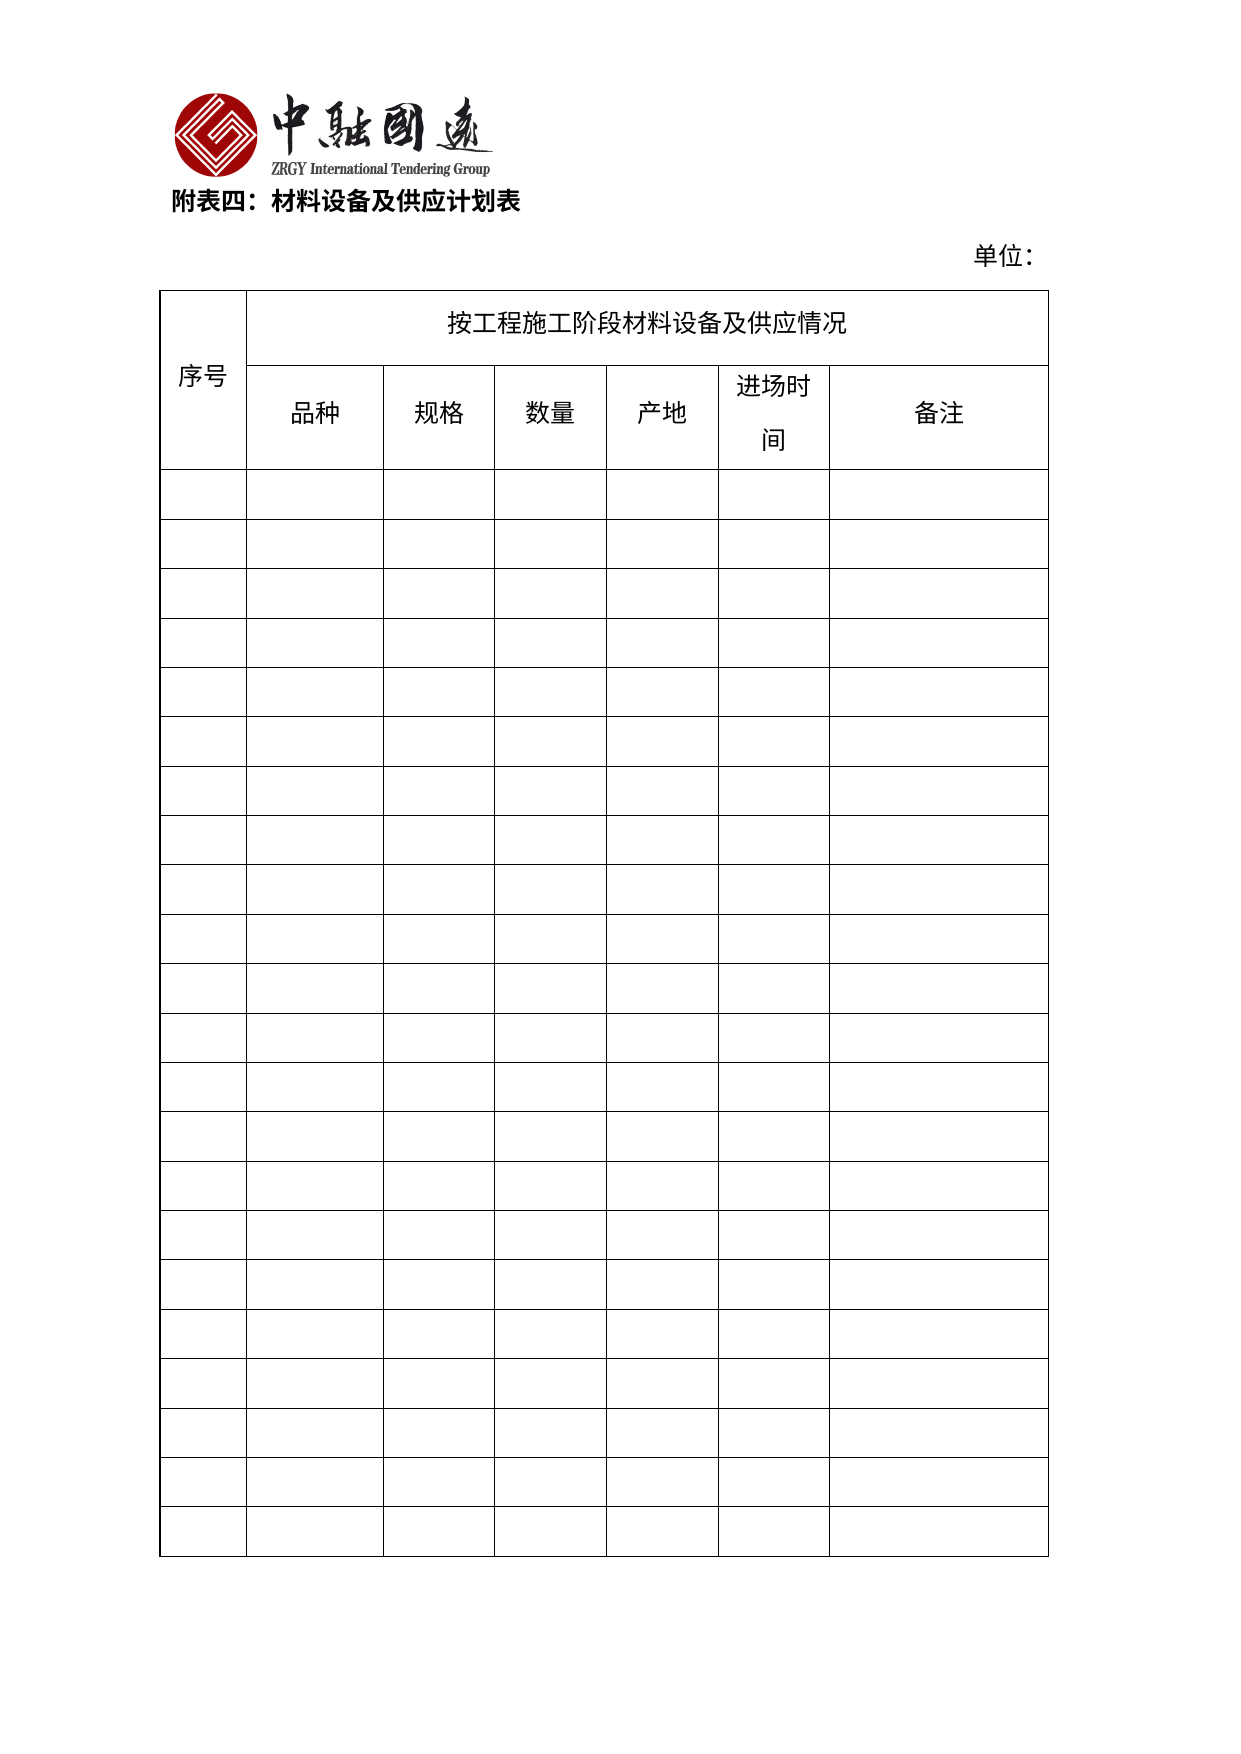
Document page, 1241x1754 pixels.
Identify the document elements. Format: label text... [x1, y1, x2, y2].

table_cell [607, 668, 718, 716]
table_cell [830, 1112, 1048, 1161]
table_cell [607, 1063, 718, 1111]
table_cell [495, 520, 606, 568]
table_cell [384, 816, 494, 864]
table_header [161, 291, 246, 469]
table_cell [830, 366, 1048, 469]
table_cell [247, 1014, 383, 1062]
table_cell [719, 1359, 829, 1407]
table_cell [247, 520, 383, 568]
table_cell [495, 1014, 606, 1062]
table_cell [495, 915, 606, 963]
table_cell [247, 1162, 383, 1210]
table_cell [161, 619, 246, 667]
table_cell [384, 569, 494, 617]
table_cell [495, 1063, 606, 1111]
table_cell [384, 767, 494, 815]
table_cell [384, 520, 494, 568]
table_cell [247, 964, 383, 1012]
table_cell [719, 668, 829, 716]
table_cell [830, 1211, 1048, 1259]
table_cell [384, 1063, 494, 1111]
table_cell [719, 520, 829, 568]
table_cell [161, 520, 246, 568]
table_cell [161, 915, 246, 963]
text 单位： [171, 236, 1048, 272]
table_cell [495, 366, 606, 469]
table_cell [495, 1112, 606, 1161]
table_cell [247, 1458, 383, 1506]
text 附表四：材料设备及供应计划表 [171, 182, 1069, 218]
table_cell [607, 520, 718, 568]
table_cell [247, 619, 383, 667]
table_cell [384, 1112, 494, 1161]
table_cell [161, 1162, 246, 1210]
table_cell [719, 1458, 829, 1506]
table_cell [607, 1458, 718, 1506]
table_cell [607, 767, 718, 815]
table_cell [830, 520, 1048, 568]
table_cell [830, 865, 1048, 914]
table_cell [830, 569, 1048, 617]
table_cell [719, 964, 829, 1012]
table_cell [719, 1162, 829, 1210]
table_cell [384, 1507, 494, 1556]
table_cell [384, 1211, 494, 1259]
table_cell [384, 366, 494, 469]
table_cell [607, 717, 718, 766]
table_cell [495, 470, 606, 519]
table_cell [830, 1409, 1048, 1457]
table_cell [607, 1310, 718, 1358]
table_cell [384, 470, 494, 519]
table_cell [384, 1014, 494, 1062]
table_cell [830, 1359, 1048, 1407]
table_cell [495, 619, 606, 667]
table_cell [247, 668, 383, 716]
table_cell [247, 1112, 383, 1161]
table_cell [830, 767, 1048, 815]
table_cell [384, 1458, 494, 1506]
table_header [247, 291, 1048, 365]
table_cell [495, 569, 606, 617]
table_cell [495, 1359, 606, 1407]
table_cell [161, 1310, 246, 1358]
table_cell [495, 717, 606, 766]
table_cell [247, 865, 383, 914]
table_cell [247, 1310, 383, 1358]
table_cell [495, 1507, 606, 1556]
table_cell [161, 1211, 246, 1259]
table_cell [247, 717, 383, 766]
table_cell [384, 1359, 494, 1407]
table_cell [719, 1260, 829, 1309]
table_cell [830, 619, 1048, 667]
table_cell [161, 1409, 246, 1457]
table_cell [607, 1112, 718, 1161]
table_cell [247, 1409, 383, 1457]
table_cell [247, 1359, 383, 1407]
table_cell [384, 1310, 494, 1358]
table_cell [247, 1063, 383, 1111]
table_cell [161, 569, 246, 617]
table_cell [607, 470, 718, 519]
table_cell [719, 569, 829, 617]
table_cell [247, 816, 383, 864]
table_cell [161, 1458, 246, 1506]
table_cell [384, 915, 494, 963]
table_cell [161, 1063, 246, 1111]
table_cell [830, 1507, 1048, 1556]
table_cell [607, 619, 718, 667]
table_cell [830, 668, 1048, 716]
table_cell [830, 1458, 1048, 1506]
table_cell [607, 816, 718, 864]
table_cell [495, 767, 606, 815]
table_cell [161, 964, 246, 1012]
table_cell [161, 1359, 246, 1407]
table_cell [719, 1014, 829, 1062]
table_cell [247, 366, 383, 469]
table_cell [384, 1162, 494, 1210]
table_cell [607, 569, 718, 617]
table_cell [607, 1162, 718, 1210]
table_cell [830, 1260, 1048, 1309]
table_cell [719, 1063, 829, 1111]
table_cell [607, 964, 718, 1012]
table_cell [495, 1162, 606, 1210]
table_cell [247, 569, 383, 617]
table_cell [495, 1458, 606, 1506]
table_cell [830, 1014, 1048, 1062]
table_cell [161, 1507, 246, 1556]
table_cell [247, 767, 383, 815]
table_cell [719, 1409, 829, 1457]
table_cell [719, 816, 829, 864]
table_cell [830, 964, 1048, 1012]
picture [171, 88, 498, 182]
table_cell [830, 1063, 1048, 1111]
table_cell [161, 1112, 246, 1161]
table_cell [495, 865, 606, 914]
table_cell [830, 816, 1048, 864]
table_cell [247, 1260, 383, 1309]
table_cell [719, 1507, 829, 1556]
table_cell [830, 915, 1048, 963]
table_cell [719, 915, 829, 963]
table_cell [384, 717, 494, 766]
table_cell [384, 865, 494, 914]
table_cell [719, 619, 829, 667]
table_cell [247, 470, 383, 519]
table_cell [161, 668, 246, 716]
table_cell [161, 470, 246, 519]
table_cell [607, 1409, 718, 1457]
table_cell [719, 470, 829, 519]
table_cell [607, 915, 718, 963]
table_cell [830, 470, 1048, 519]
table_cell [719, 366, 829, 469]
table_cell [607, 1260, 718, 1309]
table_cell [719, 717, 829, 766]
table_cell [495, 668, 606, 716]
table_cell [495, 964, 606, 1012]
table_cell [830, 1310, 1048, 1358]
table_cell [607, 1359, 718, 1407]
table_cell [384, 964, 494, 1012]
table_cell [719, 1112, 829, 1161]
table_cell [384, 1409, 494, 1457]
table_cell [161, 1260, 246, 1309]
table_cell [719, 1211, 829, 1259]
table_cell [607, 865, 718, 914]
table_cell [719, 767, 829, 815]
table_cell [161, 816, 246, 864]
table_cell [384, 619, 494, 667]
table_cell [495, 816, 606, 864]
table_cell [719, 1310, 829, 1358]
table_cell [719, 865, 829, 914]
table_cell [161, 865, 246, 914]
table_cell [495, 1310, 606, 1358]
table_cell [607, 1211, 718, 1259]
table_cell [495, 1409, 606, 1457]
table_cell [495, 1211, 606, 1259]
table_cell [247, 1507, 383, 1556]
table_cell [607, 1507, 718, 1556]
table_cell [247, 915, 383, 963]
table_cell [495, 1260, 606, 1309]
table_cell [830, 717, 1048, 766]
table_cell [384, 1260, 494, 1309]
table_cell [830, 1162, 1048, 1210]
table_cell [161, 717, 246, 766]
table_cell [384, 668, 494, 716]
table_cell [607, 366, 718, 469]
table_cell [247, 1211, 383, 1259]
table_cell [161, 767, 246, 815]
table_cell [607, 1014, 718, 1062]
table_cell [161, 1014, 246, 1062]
